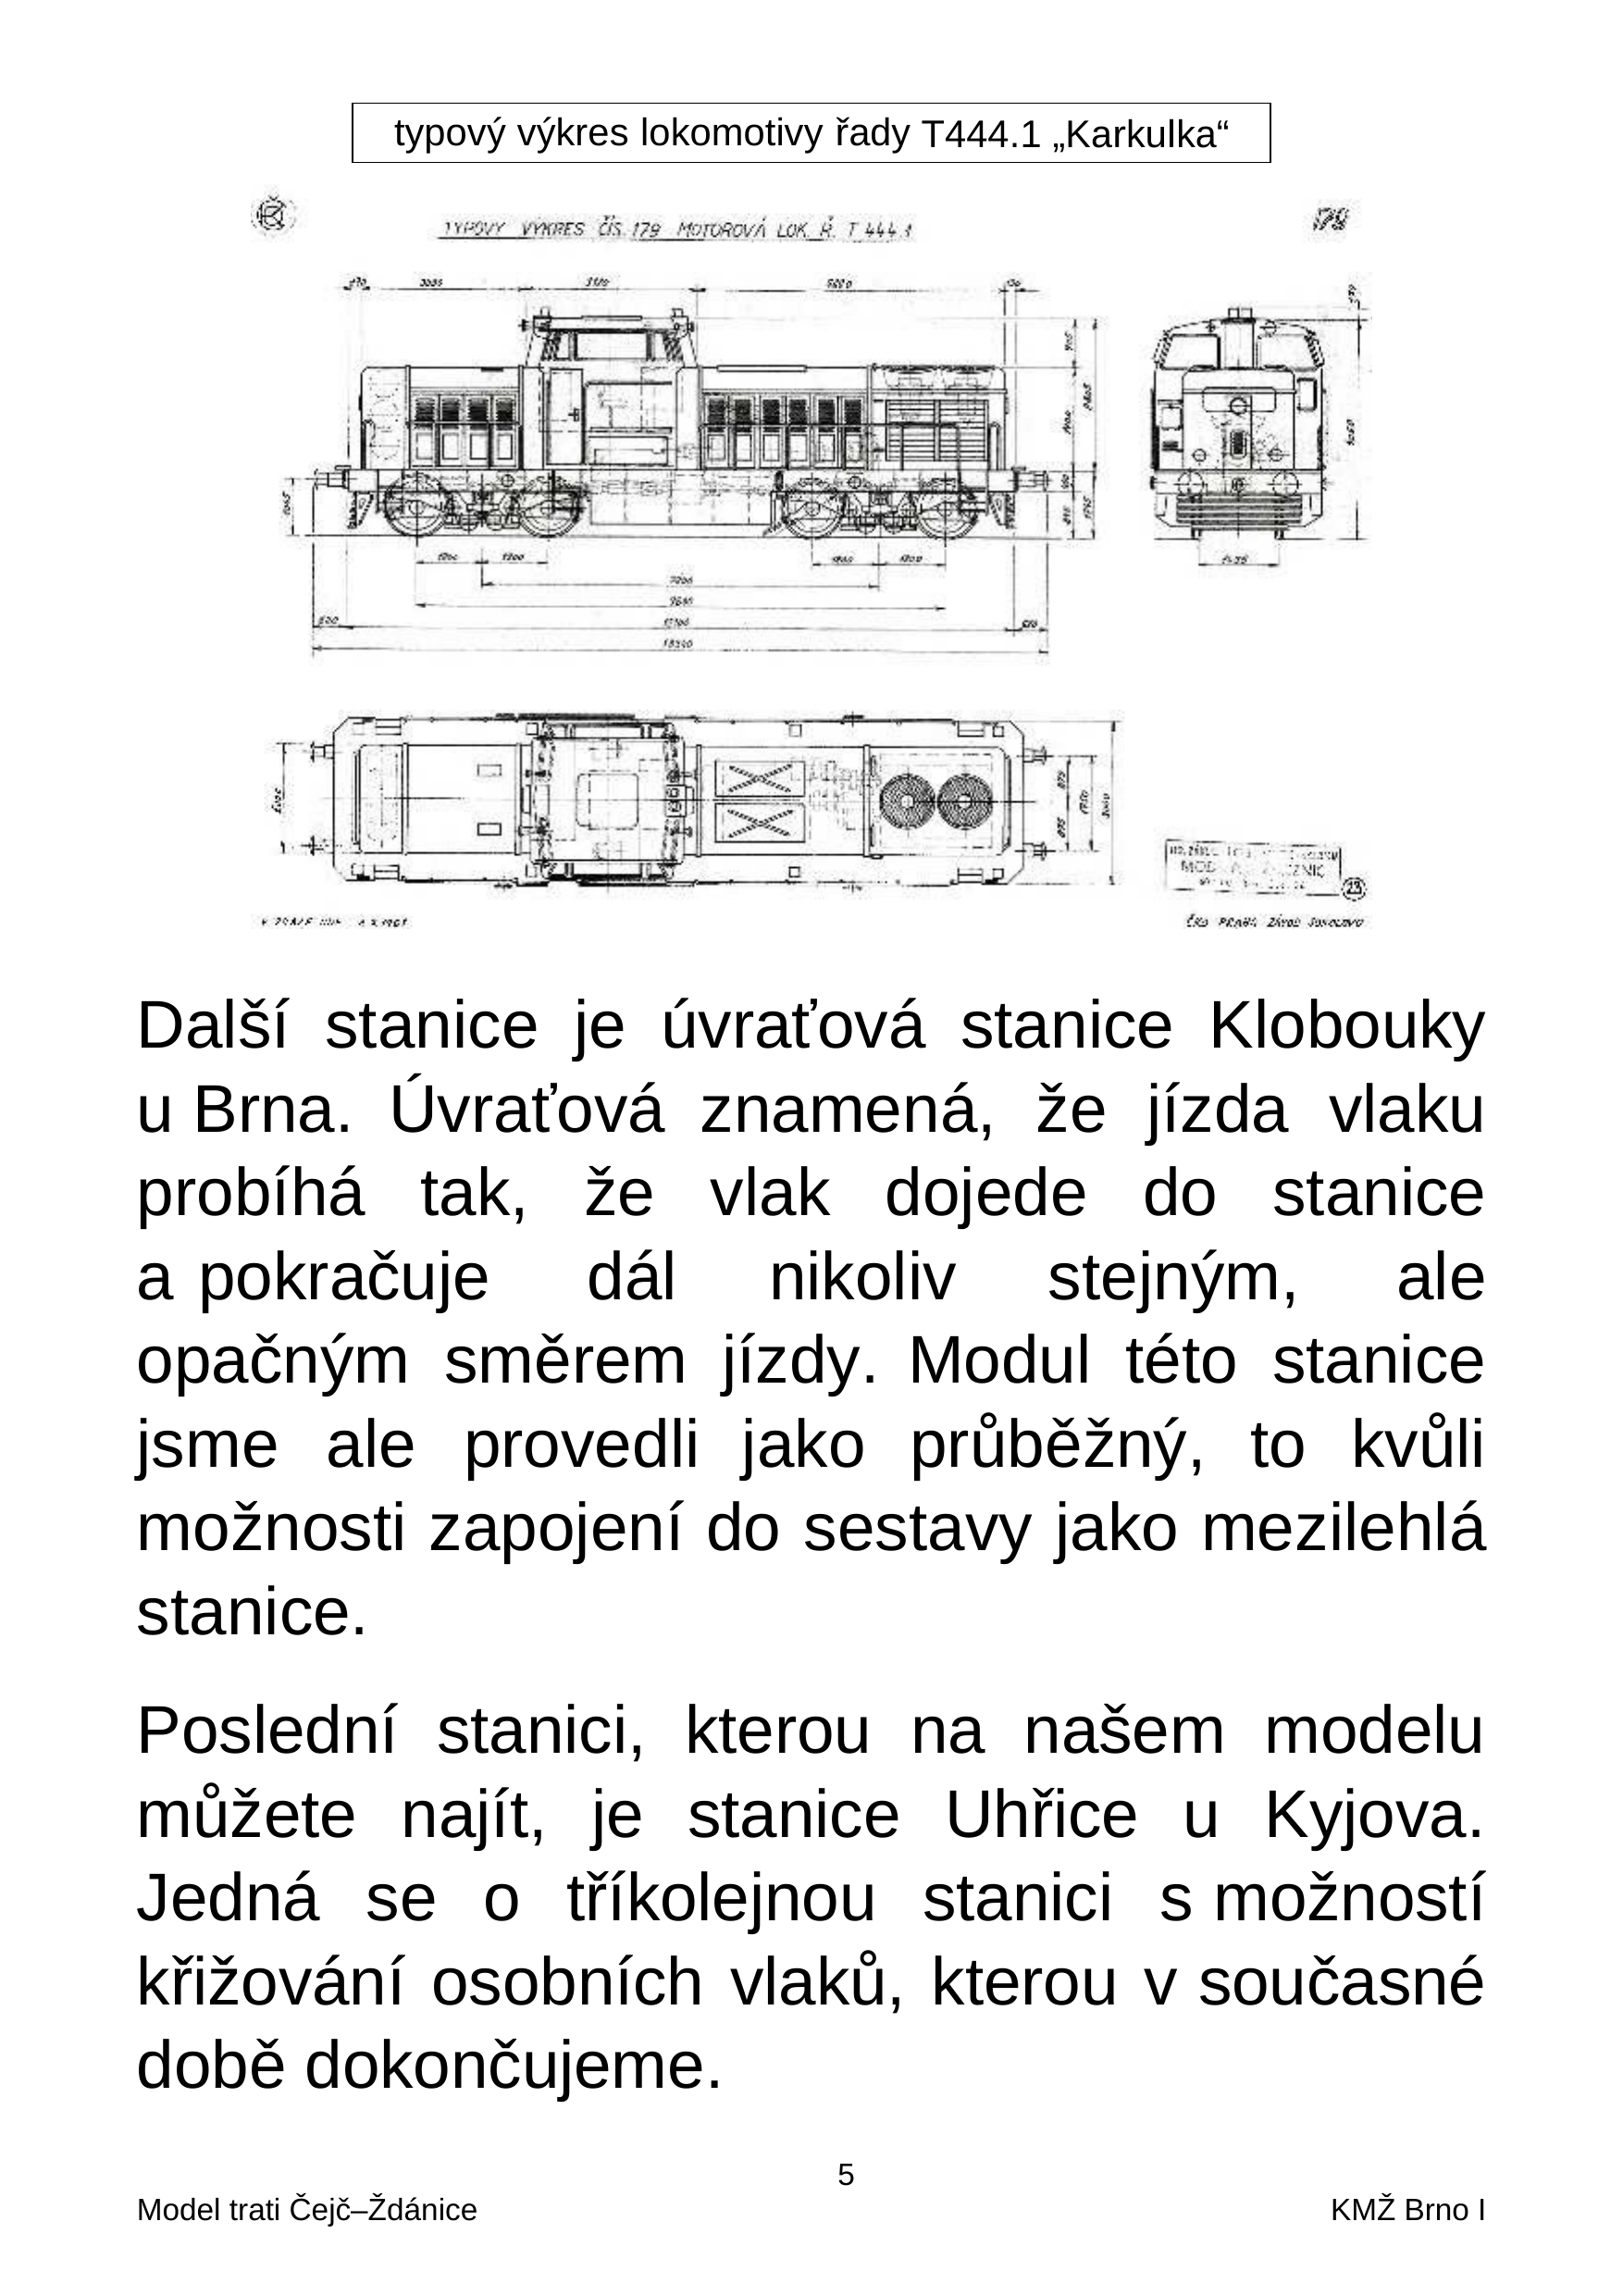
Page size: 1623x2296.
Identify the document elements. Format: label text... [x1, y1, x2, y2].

picture [251, 156, 1372, 929]
text Poslední stanici, kterou na našem modelu můžete najít, je stanice Uhřice u Kyjova. Jedná se o tříkolejnou stanici s možností křižování osobních vlaků, kterou v současné době dokončujeme. [137, 1690, 1486, 2103]
